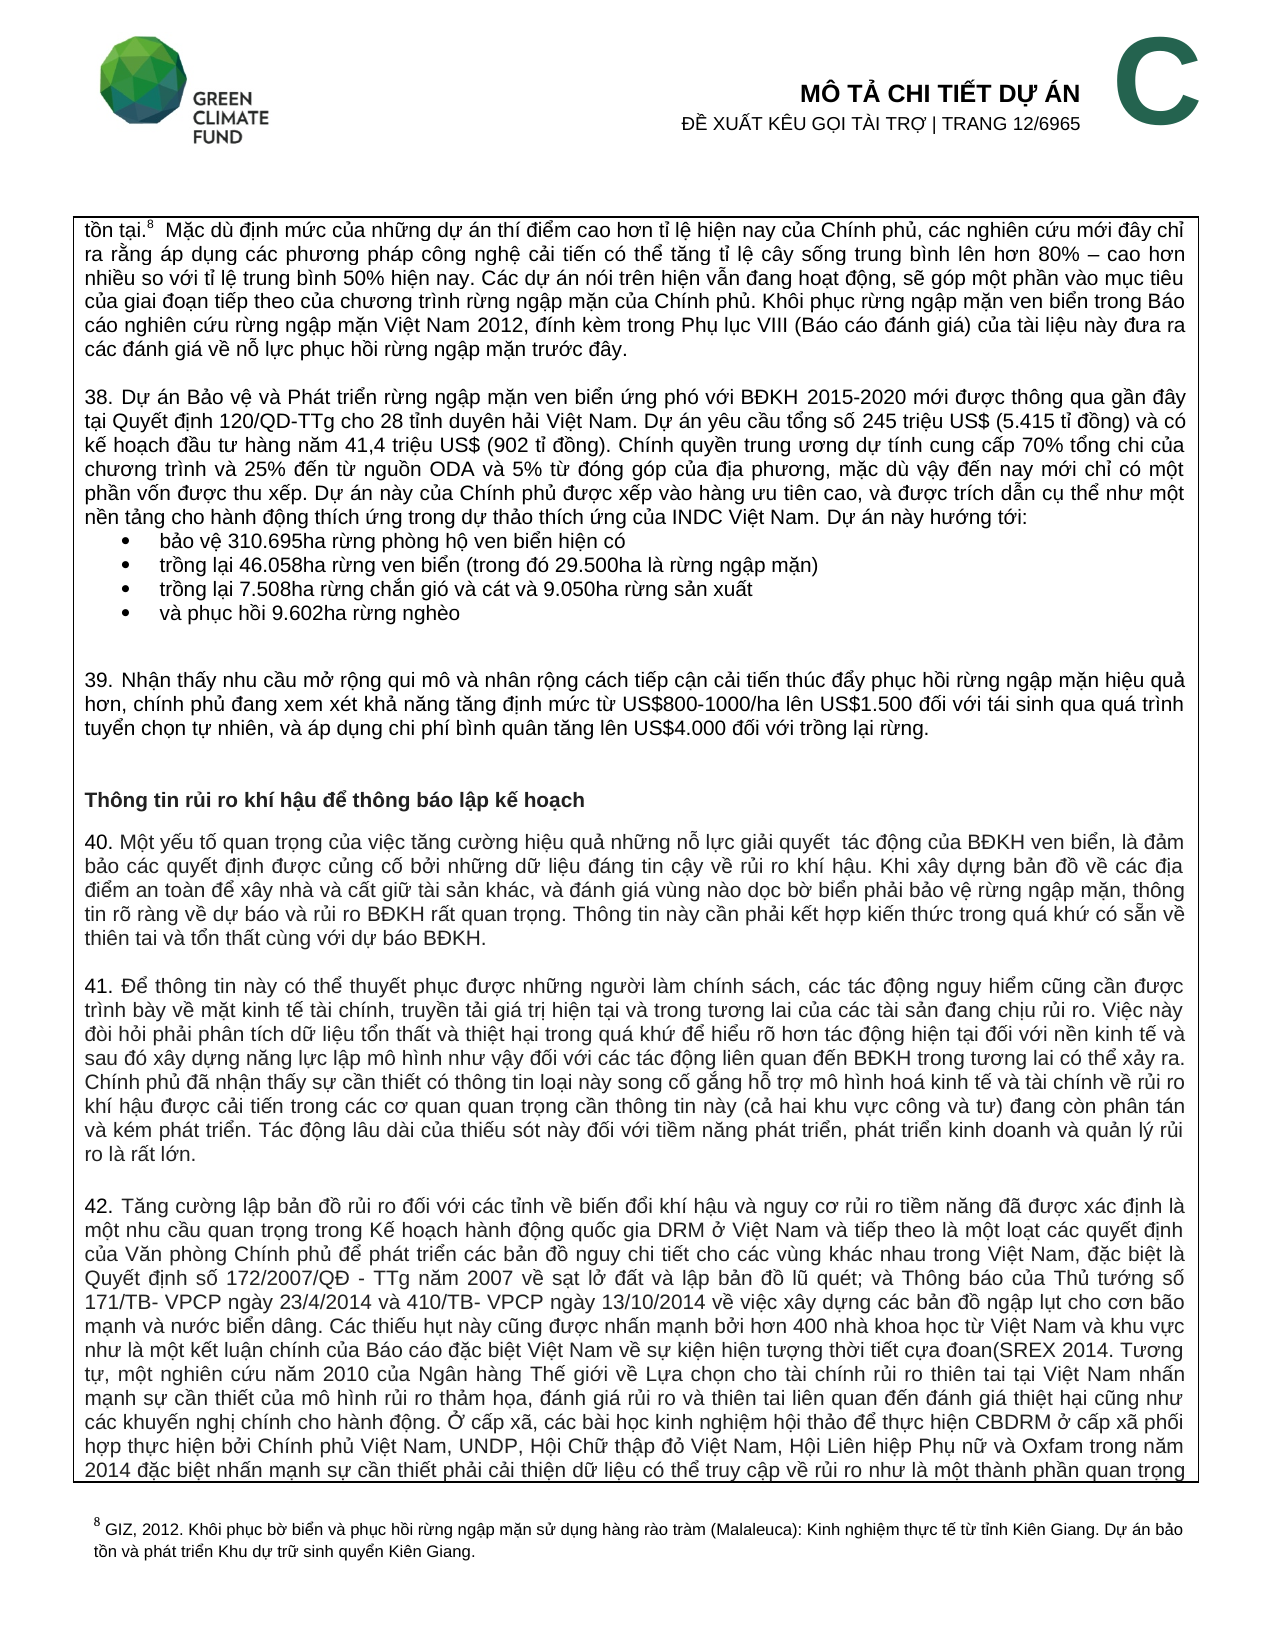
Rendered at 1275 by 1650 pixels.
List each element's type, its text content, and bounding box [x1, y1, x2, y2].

picture [95, 32, 275, 147]
